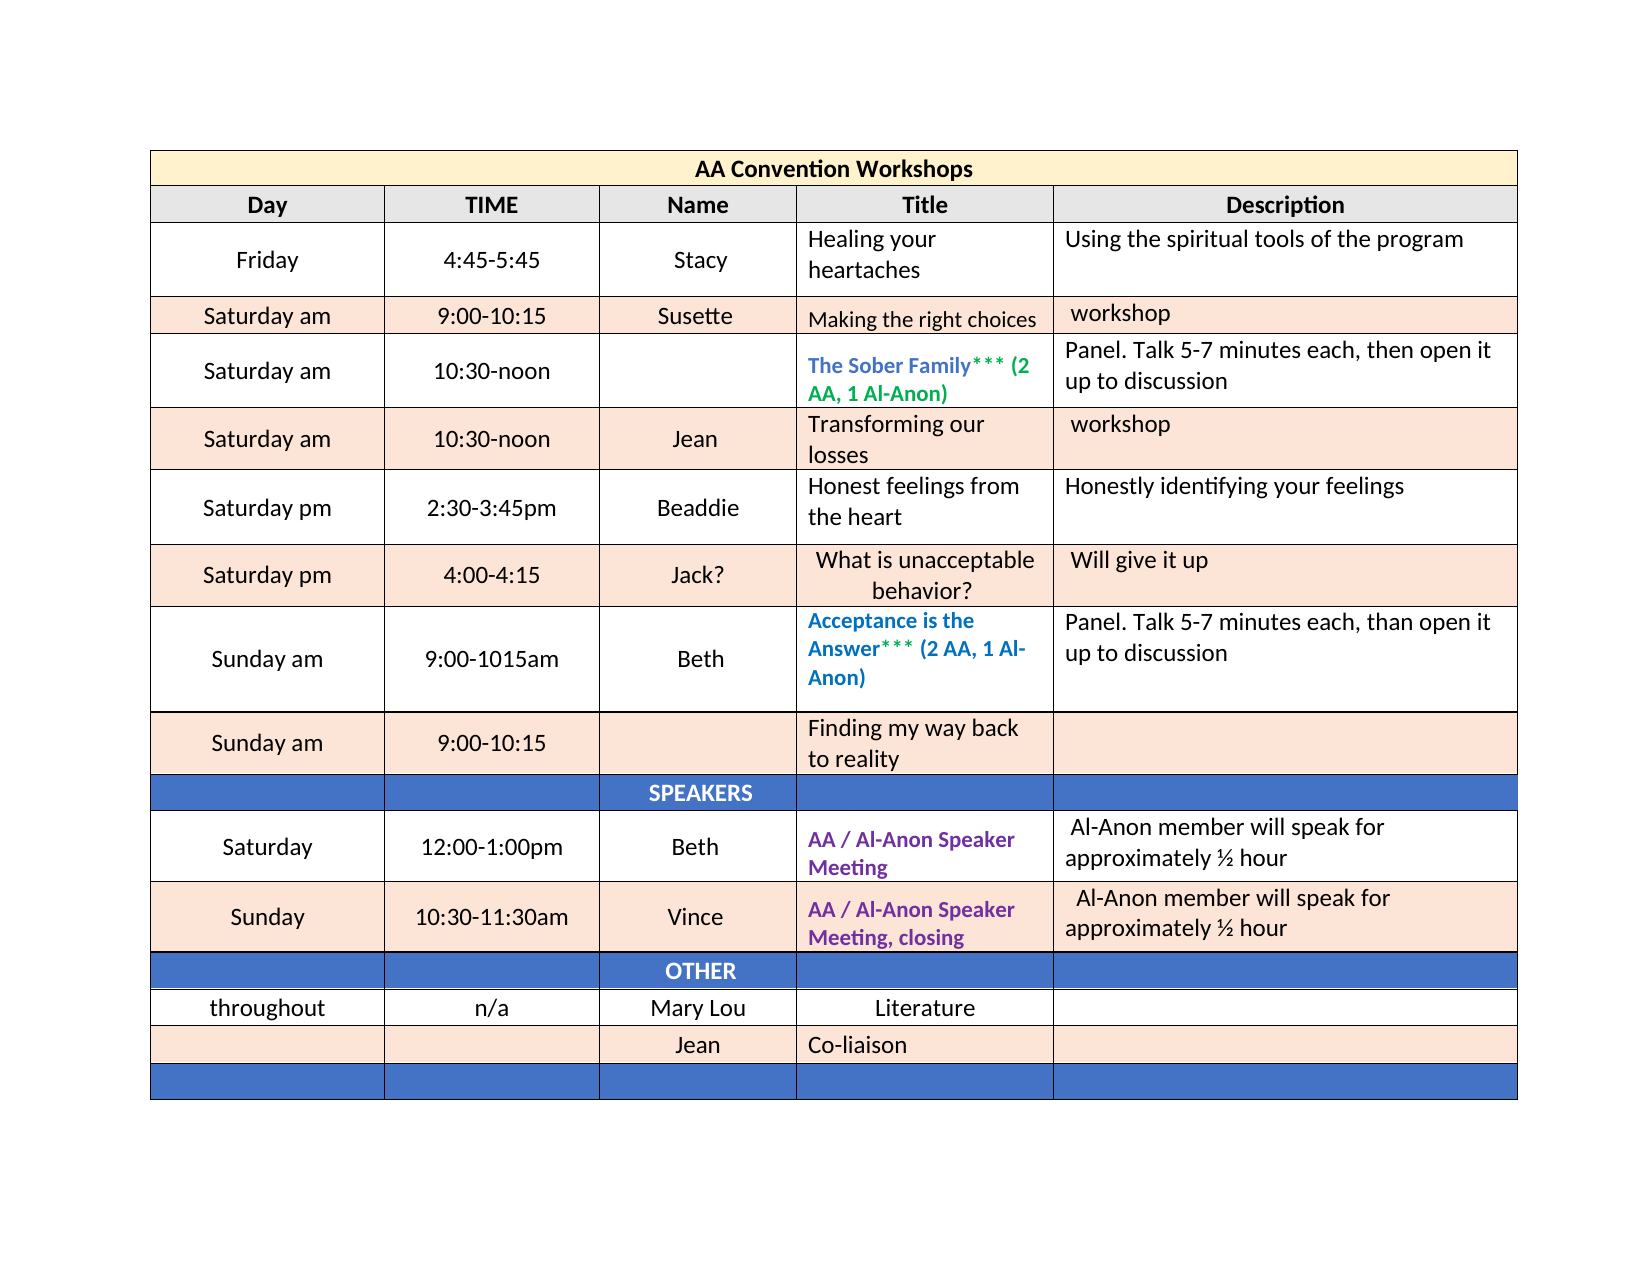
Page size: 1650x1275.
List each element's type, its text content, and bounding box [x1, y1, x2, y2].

table_cell [797, 775, 1053, 810]
table_cell [151, 1026, 384, 1062]
table_cell Will give it up [1054, 545, 1517, 606]
table_cell Acceptance is the Answer*** (2 AA, 1 Al-Anon) [797, 607, 1053, 711]
table_cell Using the spiritual tools of the program [1054, 223, 1517, 296]
table_cell [1054, 1064, 1517, 1099]
table_cell Jean [600, 1026, 796, 1062]
table_cell Honest feelings from the heart [797, 470, 1053, 543]
table_cell Sunday am [151, 607, 384, 711]
table_cell Panel. Talk 5-7 minutes each, then open it up to discussion [1054, 334, 1517, 407]
table_cell TIME [385, 186, 599, 222]
table_cell Susette [600, 297, 796, 333]
table_header AA Convention Workshops [151, 151, 1517, 185]
table_cell Al-Anon member will speak for approximately ½ hour [1054, 811, 1517, 881]
table_cell Friday [151, 223, 384, 296]
table_cell throughout [151, 990, 384, 1025]
table_cell [385, 775, 599, 810]
table_cell Co-liaison [797, 1026, 1053, 1062]
table_cell Making the right choices [797, 297, 1053, 333]
table_cell [1054, 990, 1517, 1025]
table_cell Saturday am [151, 334, 384, 407]
table_cell [1054, 1026, 1517, 1062]
table_cell Literature [797, 990, 1053, 1025]
table_cell Day [151, 186, 384, 222]
table_cell Vince [600, 882, 796, 951]
table_cell 9:00-10:15 [385, 713, 599, 773]
table_cell Mary Lou [600, 990, 796, 1025]
table_cell 9:00-10:15 [385, 297, 599, 333]
table_cell workshop [1054, 297, 1517, 333]
table_cell [1054, 775, 1518, 810]
table_cell Saturday pm [151, 470, 384, 543]
table_cell 4:00-4:15 [385, 545, 599, 606]
table_cell Beth [600, 607, 796, 711]
table_cell 4:45-5:45 [385, 223, 599, 296]
table_cell 2:30-3:45pm [385, 470, 599, 543]
table_cell Honestly identifying your feelings [1054, 470, 1517, 543]
table_cell Saturday am [151, 408, 384, 469]
table_cell [600, 334, 796, 407]
table_cell [385, 1064, 599, 1099]
table_cell [151, 953, 384, 988]
table_cell What is unacceptable behavior? [797, 545, 1053, 606]
table_cell AA / Al-Anon Speaker Meeting, closing [797, 882, 1053, 951]
table_cell Saturday [151, 811, 384, 881]
table_cell 10:30-noon [385, 408, 599, 469]
table_cell [151, 775, 384, 810]
table_cell [151, 1064, 384, 1099]
table_cell The Sober Family*** (2 AA, 1 Al-Anon) [797, 334, 1053, 407]
table_cell workshop [1054, 408, 1517, 469]
table_cell [797, 953, 1053, 988]
table_cell Saturday pm [151, 545, 384, 606]
table_cell Beth [600, 811, 796, 881]
table_cell 10:30-11:30am [385, 882, 599, 951]
table_cell 12:00-1:00pm [385, 811, 599, 881]
table_cell Description [1054, 186, 1517, 222]
table_cell Stacy [600, 223, 796, 296]
table_cell Al-Anon member will speak for approximately ½ hour [1054, 882, 1517, 951]
table_cell Saturday am [151, 297, 384, 333]
table_cell [600, 713, 796, 773]
table_cell AA / Al-Anon Speaker Meeting [797, 811, 1053, 881]
table_cell Sunday [151, 882, 384, 951]
table_cell [600, 1064, 796, 1099]
table_cell Transforming our losses [797, 408, 1053, 469]
table_cell [1054, 713, 1517, 773]
table_cell OTHER [600, 953, 796, 988]
table_cell [385, 953, 599, 988]
table_cell [385, 1026, 599, 1062]
table_cell 9:00-1015am [385, 607, 599, 711]
table_cell Jack? [600, 545, 796, 606]
table_cell Panel. Talk 5-7 minutes each, than open it up to discussion [1054, 607, 1517, 711]
table_cell n/a [385, 990, 599, 1025]
table_cell SPEAKERS [600, 775, 796, 810]
table_cell Healing your heartaches [797, 223, 1053, 296]
table_cell Sunday am [151, 713, 384, 773]
table_cell [1054, 953, 1517, 988]
table_cell [797, 1064, 1053, 1099]
table_cell Title [797, 186, 1053, 222]
table_cell 10:30-noon [385, 334, 599, 407]
table_cell Jean [600, 408, 796, 469]
table_cell Beaddie [600, 470, 796, 543]
table_cell Name [600, 186, 796, 222]
table_cell Finding my way back to reality [797, 713, 1053, 773]
